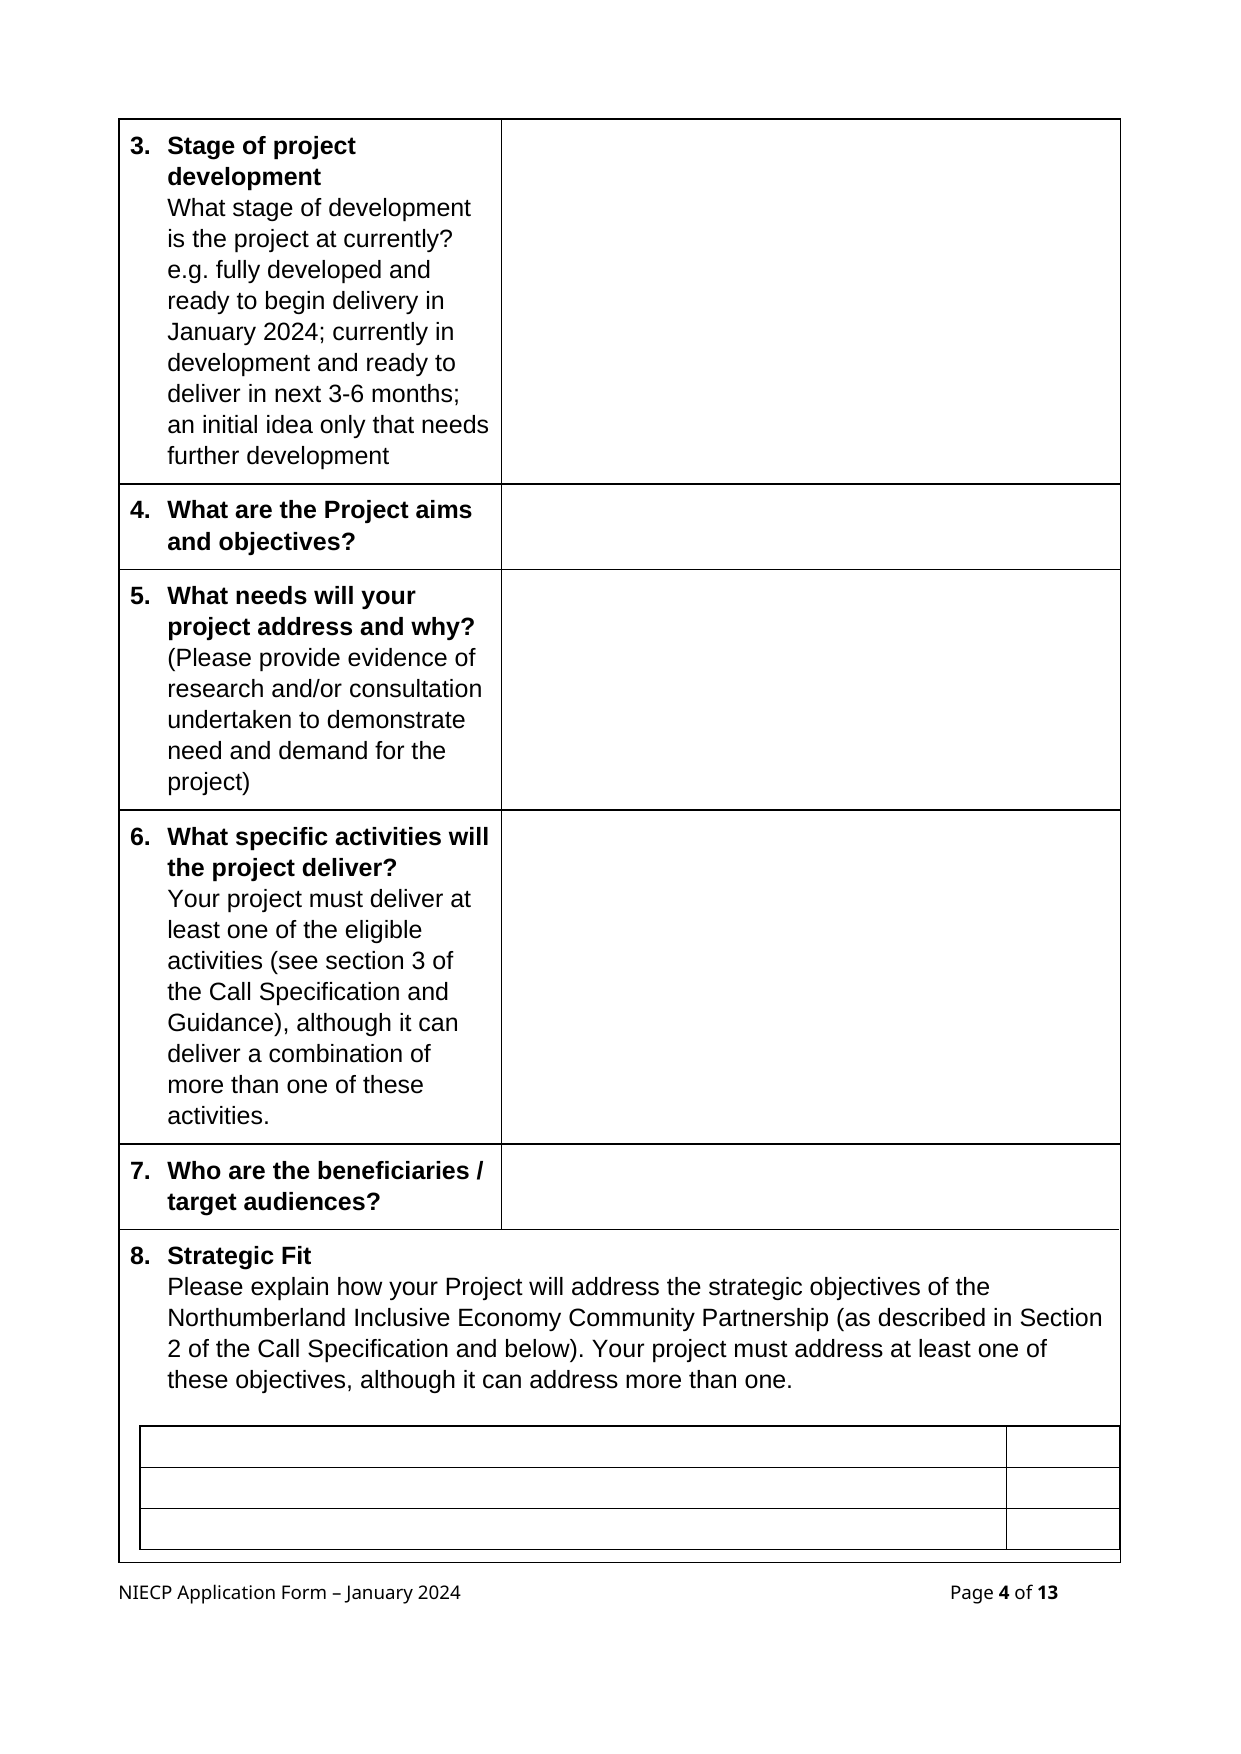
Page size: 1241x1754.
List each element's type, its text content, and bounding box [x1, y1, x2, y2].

table_cell [502, 120, 1120, 483]
table_cell What are the Project aims and objectives? [120, 485, 501, 568]
table_cell What specific activities will the project deliver? Your project must deliver at least one of the eligible activities (see section 3 of the Call Specification and Guidance), although it can deliver a combination of more than one of these activities. [120, 811, 501, 1143]
table_cell Stage of project development What stage of development is the project at currently? e.g. fully developed and ready to begin delivery in January 2024; currently in development and ready to deliver in next 3-6 months; an initial idea only that needs further development [120, 120, 501, 483]
table_cell Who are the beneficiaries / target audiences? [120, 1145, 501, 1229]
table_cell [502, 570, 1120, 809]
table_cell [502, 485, 1120, 568]
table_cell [120, 1229, 1120, 1561]
table_cell [502, 811, 1120, 1143]
table_cell What needs will your project address and why? (Please provide evidence of research and/or consultation undertaken to demonstrate need and demand for the project) [120, 570, 501, 809]
table_cell [502, 1145, 1120, 1229]
